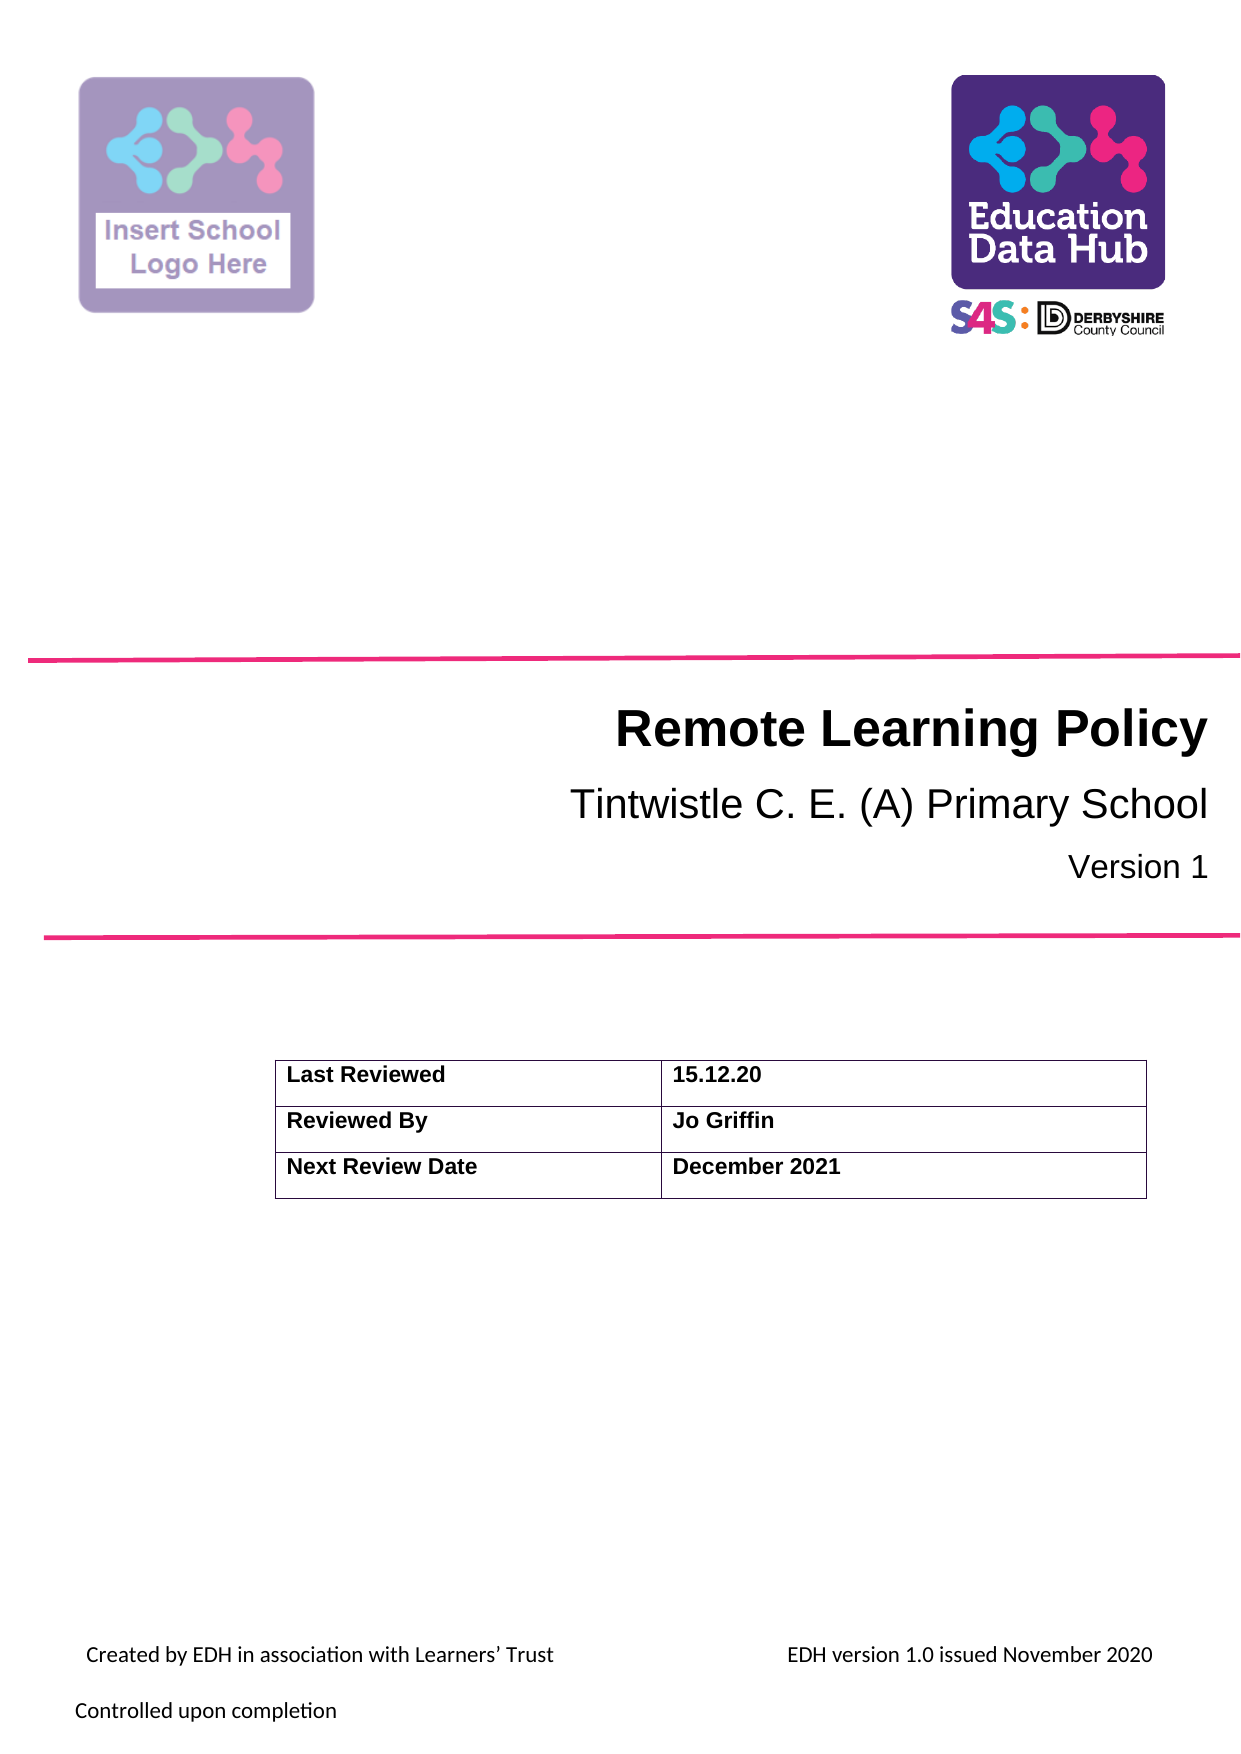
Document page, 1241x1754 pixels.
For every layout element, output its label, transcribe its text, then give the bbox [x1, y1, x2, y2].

table_cell Reviewed By [276, 1107, 661, 1152]
picture [951, 75, 1166, 336]
picture [75, 76, 316, 314]
table_cell Next Review Date [276, 1153, 661, 1198]
table_cell December 2021 [662, 1153, 1146, 1198]
table_header 15.12.20 [662, 1061, 1146, 1106]
table_cell Jo Griffin [662, 1107, 1146, 1152]
table_header Last Reviewed [276, 1061, 661, 1106]
